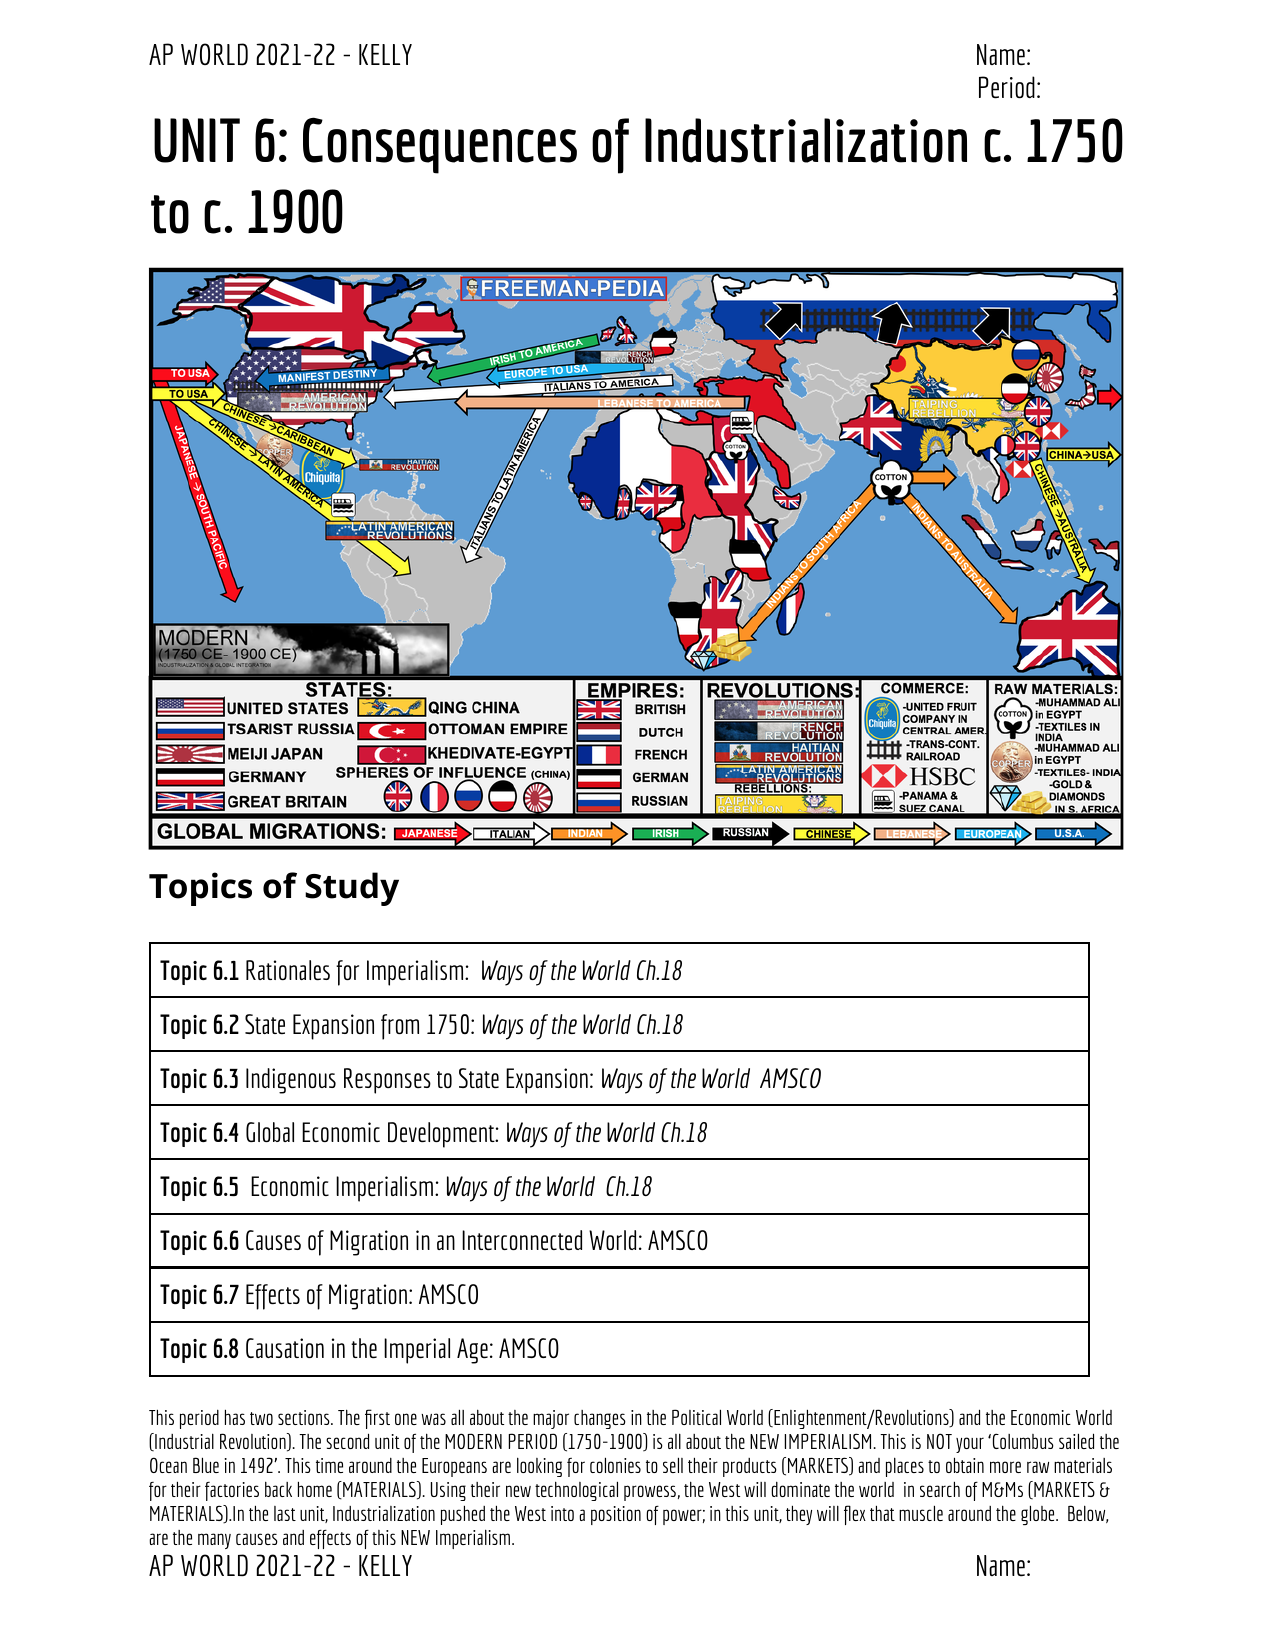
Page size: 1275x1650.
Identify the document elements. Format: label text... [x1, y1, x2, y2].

table_cell Topic 6.6 Causes of Migration in an Interconnected World: AMSCO [151, 1215, 1088, 1266]
table_cell Topic 6.5 Economic Imperialism: Ways of the World Ch.18 [151, 1160, 1088, 1212]
table_cell Topic 6.4 Global Economic Development: Ways of the World Ch.18 [151, 1106, 1088, 1158]
table_cell Topic 6.3 Indigenous Responses to State Expansion: Ways of the World AMSCO [151, 1052, 1088, 1104]
table_cell Topic 6.7 Effects of Migration: AMSCO [151, 1269, 1088, 1321]
text AP WORLD 2021-22 - KELLY Name: [148, 1549, 1125, 1583]
title UNIT 6: Consequences of Industrialization c. 1750 to c. 1900 [150, 104, 1125, 246]
table_header Topic 6.1 Rationales for Imperialism: Ways of the World Ch.18 [151, 944, 1088, 996]
text AP WORLD 2021-22 - KELLY Name: [148, 37, 1125, 71]
text This period has two sections. The first one was all about the major changes in the Political World (Enlightenment/Revolutions) and the Economic World (Industrial Revolution). The second unit of the MODERN PERIOD (1750-1900) is all about the NEW IMPERIALISM. This is NOT your ‘Columbus sailed the Ocean Blue in 1492’. This time around the Europeans are looking for colonies to sell their products (MARKETS) and places to obtain more raw materials for their factories back home (MATERIALS). Using their new technological prowess, the West will dominate the world in search of M&Ms (MARKETS & MATERIALS).In the last unit, Industrialization pushed the West into a position of power; in this unit, they will flex that muscle around the globe. Below, are the many causes and effects of this NEW Imperialism. [515, 1405, 1125, 1549]
title Period: [975, 71, 1125, 104]
picture [148, 266, 1124, 850]
table_cell Topic 6.8 Causation in the Imperial Age: AMSCO [151, 1323, 1088, 1374]
subtitle Topics of Study [148, 863, 1125, 908]
table_cell Topic 6.2 State Expansion from 1750: Ways of the World Ch.18 [151, 998, 1088, 1050]
